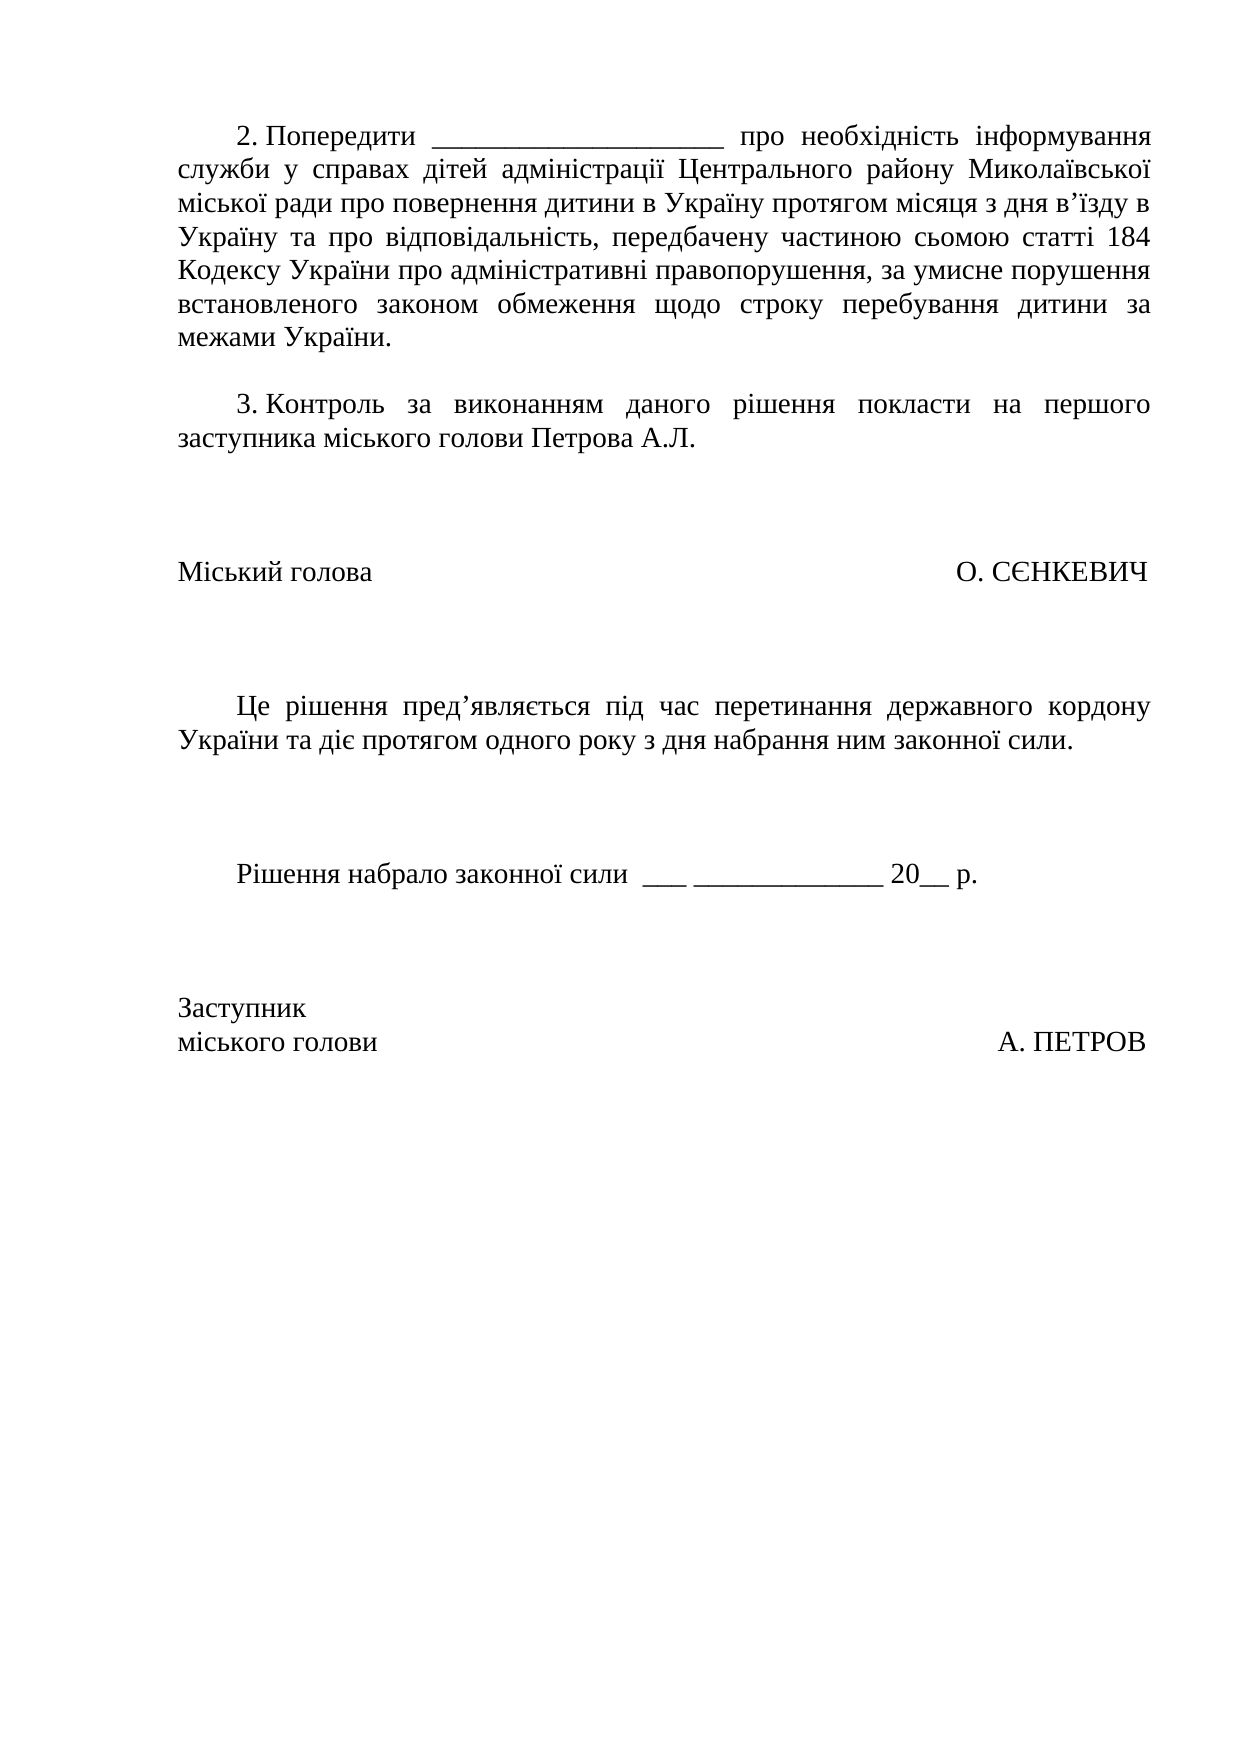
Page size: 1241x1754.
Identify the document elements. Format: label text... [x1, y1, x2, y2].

text Міський голова О. СЄНКЕВИЧ [177, 554, 1152, 588]
text міського голови А. ПЕТРОВ [177, 1024, 1152, 1057]
text 3. Контроль за виконанням даного рішення покласти на першого заступника міського голови Петрова А.Л. [177, 386, 1152, 453]
text Заступник [177, 990, 1152, 1024]
text Це рішення пред’являється під час перетинання державного кордону України та діє протягом одного року з дня набрання ним законної сили. [177, 688, 1152, 755]
text 2. Попередити ____________________ про необхідність інформування служби у справах дітей адміністрації Центрального району Миколаївської міської ради про повернення дитини в Україну протягом місяця з дня в’їзду в Україну та про відповідальність, передбачену частиною сьомою статті 184 Кодексу України про адміністративні правопорушення, за умисне порушення встановленого законом обмеження щодо строку перебування дитини за межами України. [177, 118, 1152, 353]
text Рішення набрало законної сили ___ _____________ 20__ р. [177, 856, 1152, 889]
